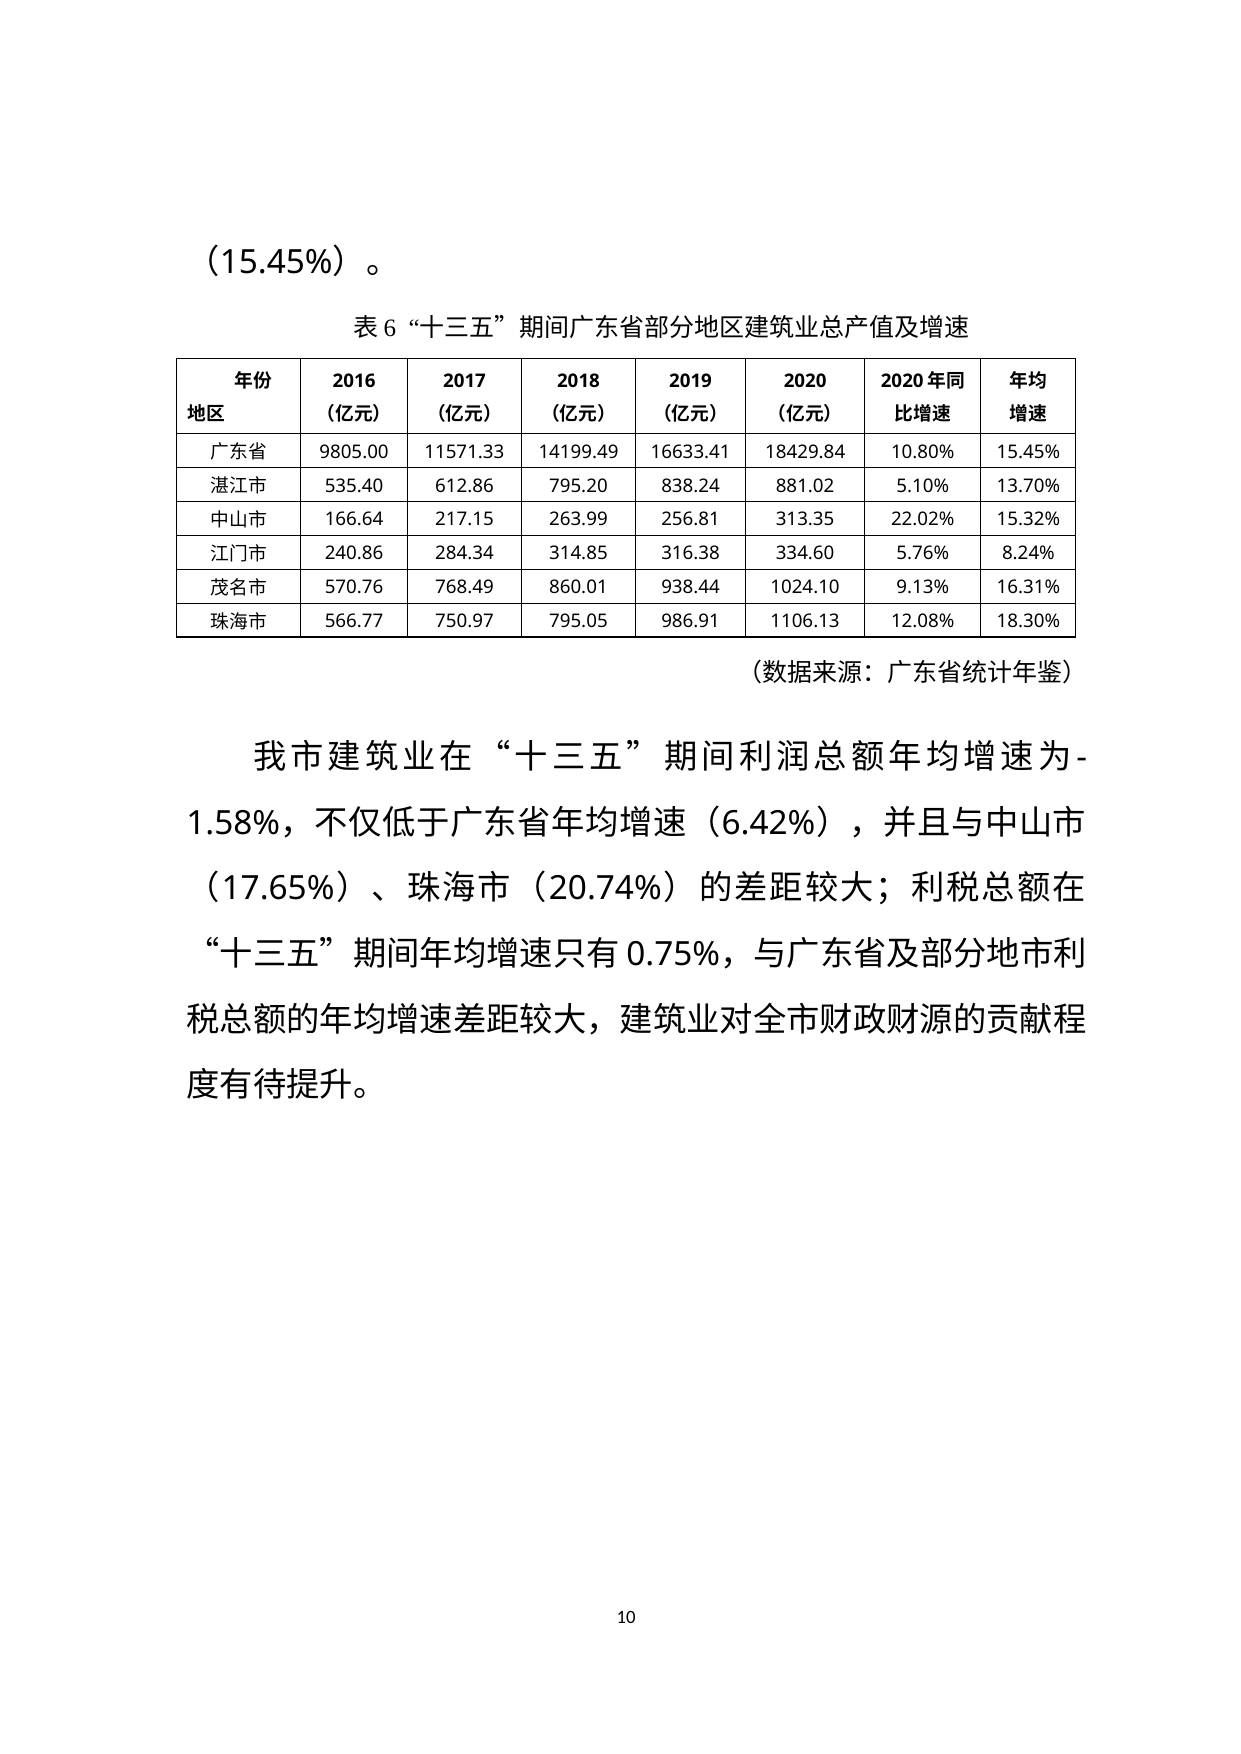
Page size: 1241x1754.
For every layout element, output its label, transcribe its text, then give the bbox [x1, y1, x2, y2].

table_header 年份 地区 [177, 359, 300, 433]
table_cell 334.60 [746, 536, 864, 569]
table_cell 5.10% [865, 468, 980, 501]
table_header 年均 增速 [981, 359, 1075, 433]
table_cell 8.24% [981, 536, 1075, 569]
table_header 2020年同比增速 [865, 359, 980, 433]
list （数据来源：广东省统计年鉴） [165, 637, 1087, 703]
table_cell 263.99 [522, 502, 635, 535]
table_cell 18429.84 [746, 434, 864, 467]
table_cell 838.24 [636, 468, 745, 501]
table_cell 217.15 [408, 502, 521, 535]
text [186, 227, 1087, 292]
table_cell 881.02 [746, 468, 864, 501]
table_cell 256.81 [636, 502, 745, 535]
table_cell 珠海市 [177, 604, 300, 636]
table_cell 768.49 [408, 570, 521, 603]
table_header 2019 （亿元） [636, 359, 745, 433]
table_cell 广东省 [177, 434, 300, 467]
table_cell 9805.00 [301, 434, 407, 467]
table_cell 13.70% [981, 468, 1075, 501]
table_cell 566.77 [301, 604, 407, 636]
table_cell 14199.49 [522, 434, 635, 467]
table_cell 16.31% [981, 570, 1075, 603]
table_cell 750.97 [408, 604, 521, 636]
table_cell 612.86 [408, 468, 521, 501]
table_cell 240.86 [301, 536, 407, 569]
table_cell 18.30% [981, 604, 1075, 636]
table_cell 1024.10 [746, 570, 864, 603]
table_cell 1106.13 [746, 604, 864, 636]
table_cell 570.76 [301, 570, 407, 603]
table_cell 12.08% [865, 604, 980, 636]
table_cell 11571.33 [408, 434, 521, 467]
table_cell 986.91 [636, 604, 745, 636]
table_cell 9.13% [865, 570, 980, 603]
table_cell 795.05 [522, 604, 635, 636]
table_cell 313.35 [746, 502, 864, 535]
table_cell 湛江市 [177, 468, 300, 501]
table_header 2017 （亿元） [408, 359, 521, 433]
text 我市建筑业在“十三五”期间利润总额年均增速为-1.58%，不仅低于广东省年均增速（6.42%），并且与中山市（17.65%）、珠海市（20.74%）的差距较大；利税总额在“十三五”期间年均增速只有0.75%，与广东省及部分地市利税总额的年均增速差距较大，建筑业对全市财政财源的贡献程度有待提升。 [186, 721, 1087, 1115]
table_header 2016 （亿元） [301, 359, 407, 433]
table_cell 江门市 [177, 536, 300, 569]
table_cell 中山市 [177, 502, 300, 535]
table_cell 166.64 [301, 502, 407, 535]
table_cell 茂名市 [177, 570, 300, 603]
table_cell 16633.41 [636, 434, 745, 467]
table_cell 860.01 [522, 570, 635, 603]
text 表6 “十三五”期间广东省部分地区建筑业总产值及增速 [186, 292, 1087, 358]
table_cell 314.85 [522, 536, 635, 569]
table_cell 10.80% [865, 434, 980, 467]
table_cell 316.38 [636, 536, 745, 569]
table_cell 795.20 [522, 468, 635, 501]
table_cell 535.40 [301, 468, 407, 501]
table_header 2018 （亿元） [522, 359, 635, 433]
table_cell 15.32% [981, 502, 1075, 535]
table_header 2020 （亿元） [746, 359, 864, 433]
table_cell 938.44 [636, 570, 745, 603]
table_cell 22.02% [865, 502, 980, 535]
table_cell 15.45% [981, 434, 1075, 467]
table_cell 5.76% [865, 536, 980, 569]
table_cell 284.34 [408, 536, 521, 569]
